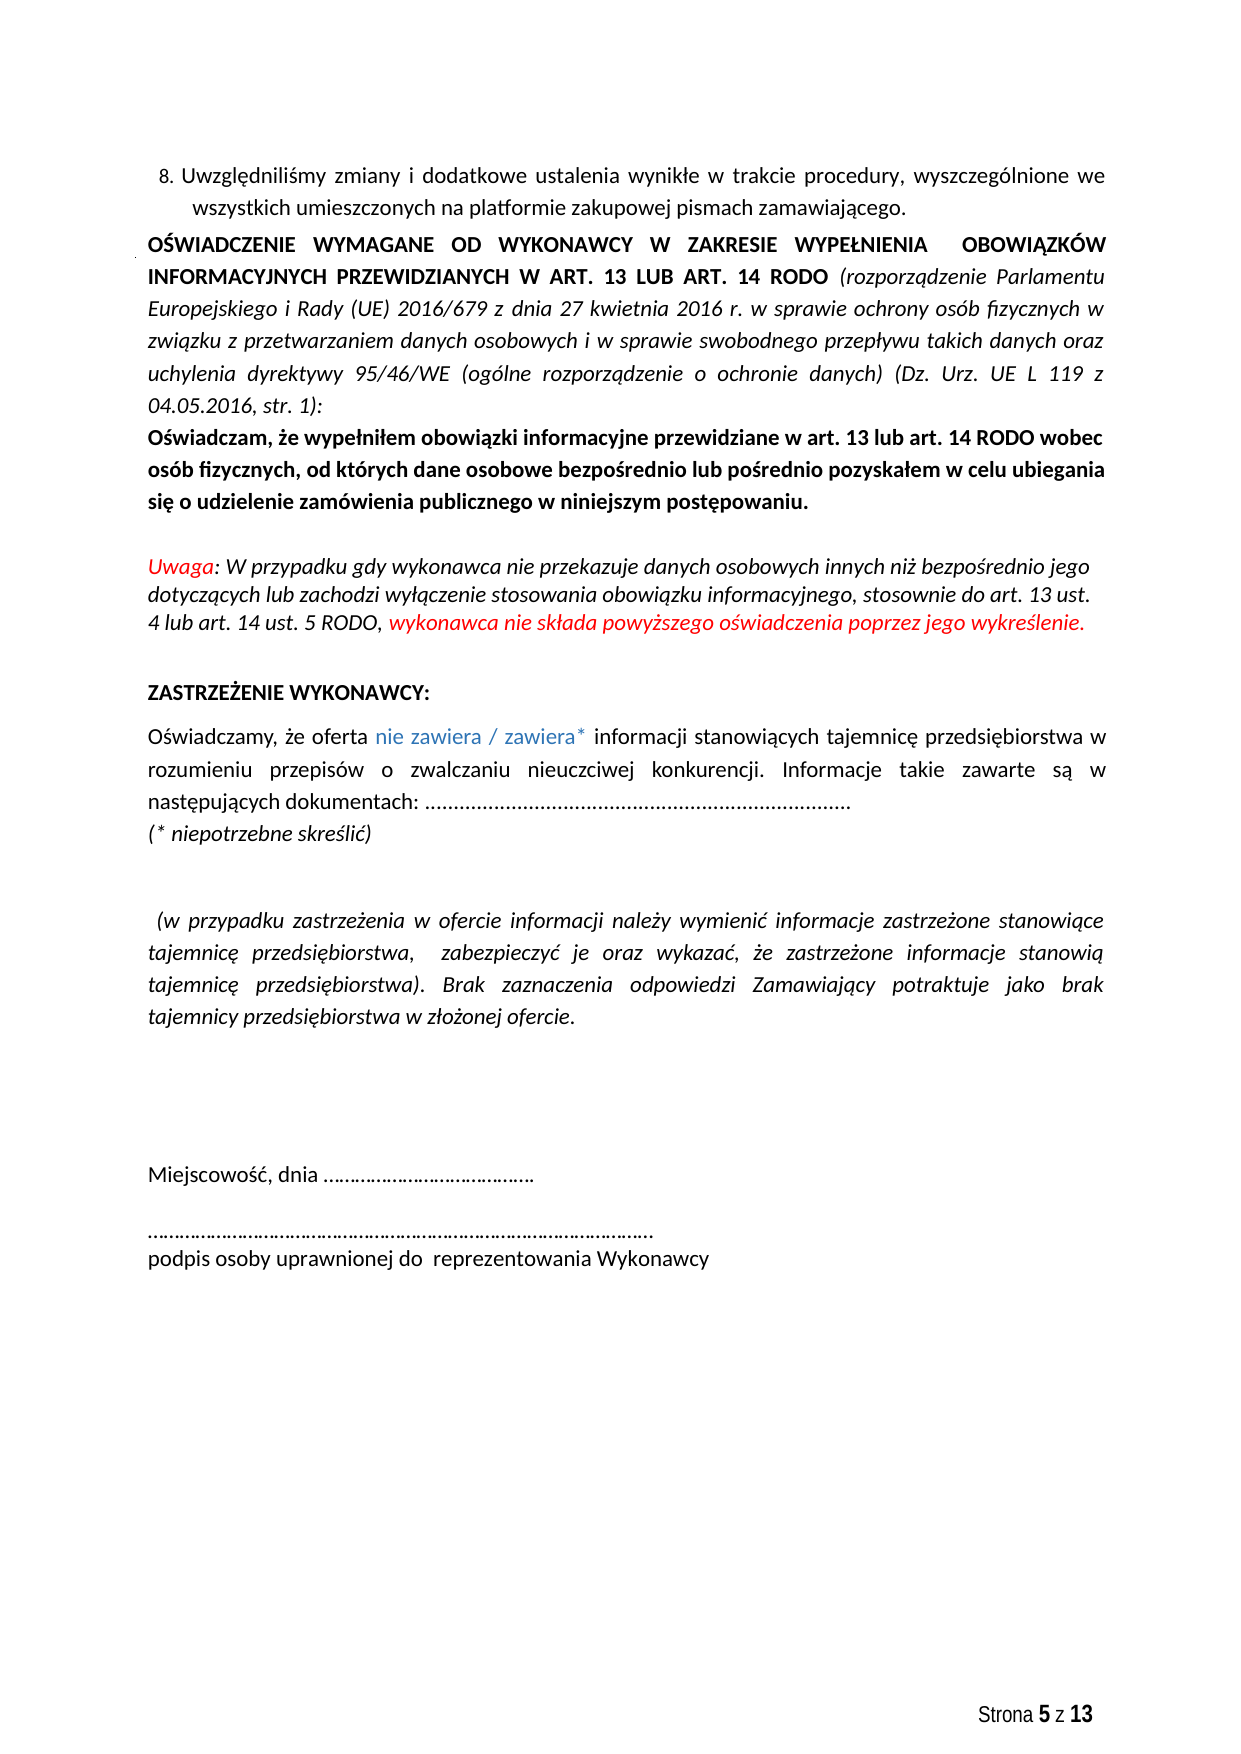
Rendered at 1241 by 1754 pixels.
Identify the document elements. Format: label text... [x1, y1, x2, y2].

text Miejscowość, dnia …………………………………. [148, 1160, 1093, 1188]
text (* niepotrzebne skreślić) [148, 819, 1107, 847]
text Oświadczamy, że oferta nie zawiera / zawiera* informacji stanowiących tajemnicę przedsiębiorstwa w rozumieniu przepisów o zwalczaniu nieuczciwej konkurencji. Informacje takie zawarte są w następujących dokumentach: .......................................................................... [148, 722, 1107, 815]
list Uwzględniliśmy zmiany i dodatkowe ustalenia wynikłe w trakcie procedury, wyszczególnione we wszystkich umieszczonych na platformie zakupowej pismach zamawiającego. [158, 161, 1107, 222]
text OŚWIADCZENIE WYMAGANE OD WYKONAWCY W ZAKRESIE WYPEŁNIENIA OBOWIĄZKÓW INFORMACYJNYCH PRZEWIDZIANYCH W ART. 13 LUB ART. 14 RODO (rozporządzenie Parlamentu Europejskiego i Rady (UE) 2016/679 z dnia 27 kwietnia 2016 r. w sprawie ochrony osób fizycznych w związku z przetwarzaniem danych osobowych i w sprawie swobodnego przepływu takich danych oraz uchylenia dyrektywy 95/46/WE (ogólne rozporządzenie o ochronie danych) (Dz. Urz. UE L 119 z 04.05.2016, str. 1): [148, 230, 1107, 419]
text podpis osoby uprawnionej do reprezentowania Wykonawcy [148, 1244, 1093, 1272]
text Uwaga: W przypadku gdy wykonawca nie przekazuje danych osobowych innych niż bezpośrednio jego dotyczących lub zachodzi wyłączenie stosowania obowiązku informacyjnego, stosownie do art. 13 ust. 4 lub art. 14 ust. 5 RODO, wykonawca nie składa powyższego oświadczenia poprzez jego wykreślenie. [148, 552, 1107, 636]
text (w przypadku zastrzeżenia w ofercie informacji należy wymienić informacje zastrzeżone stanowiące tajemnicę przedsiębiorstwa, zabezpieczyć je oraz wykazać, że zastrzeżone informacje stanowią tajemnicę przedsiębiorstwa). Brak zaznaczenia odpowiedzi Zamawiający potraktuje jako brak tajemnicy przedsiębiorstwa w złożonej ofercie. [148, 906, 1107, 1030]
text …………………………………………………………………………………… [148, 1216, 1093, 1244]
text ZASTRZEŻENIE WYKONAWCY: [148, 678, 1078, 706]
text Oświadczam, że wypełniłem obowiązki informacyjne przewidziane w art. 13 lub art. 14 RODO wobec osób fizycznych, od których dane osobowe bezpośrednio lub pośrednio pozyskałem w celu ubiegania się o udzielenie zamówienia publicznego w niniejszym postępowaniu. [148, 423, 1107, 515]
